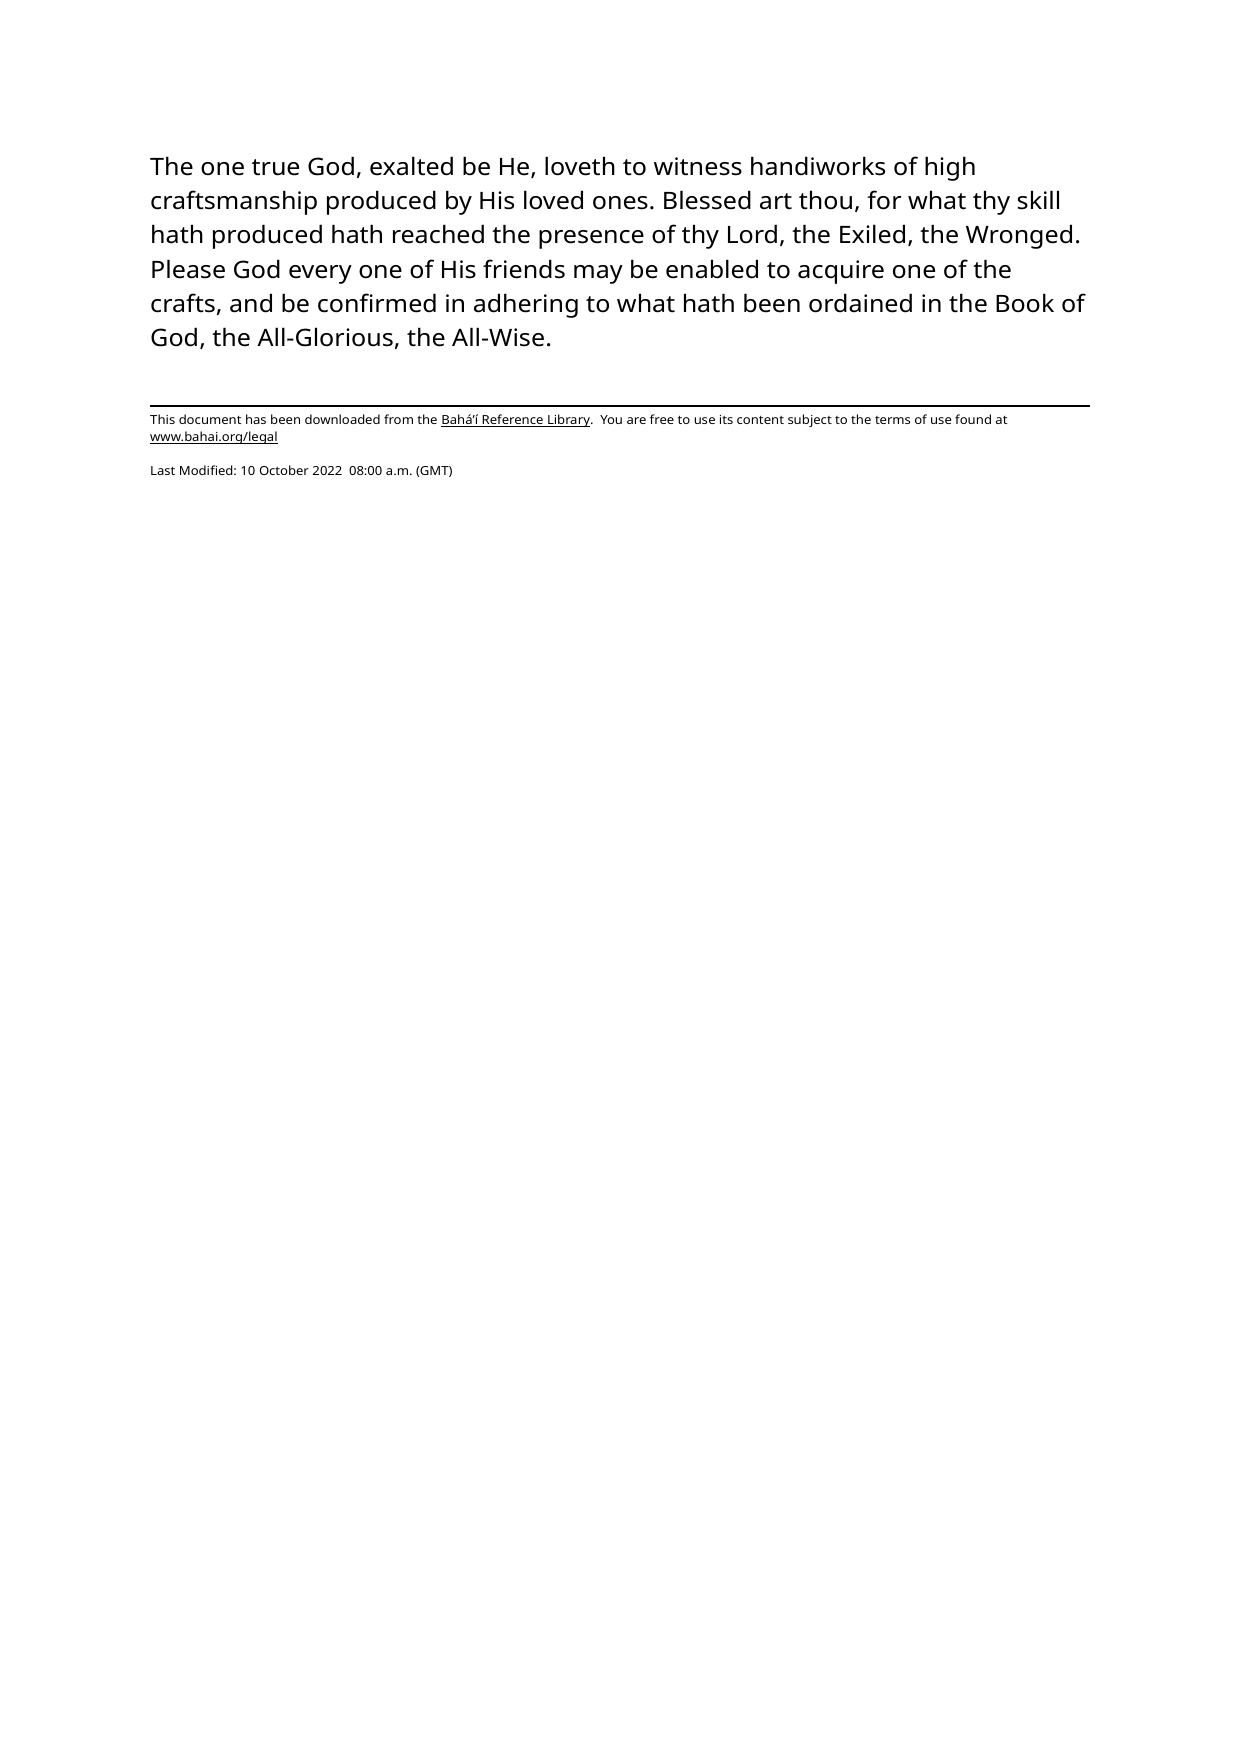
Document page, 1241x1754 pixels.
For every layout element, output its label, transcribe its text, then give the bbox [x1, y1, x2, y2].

text The one true God, exalted be He, loveth to witness handiworks of high craftsmanship produced by His loved ones. Blessed art thou, for what thy skill hath produced hath reached the presence of thy Lord, the Exiled, the Wronged. Please God every one of His friends may be enabled to acquire one of the crafts, and be confirmed in adhering to what hath been ordained in the Book of God, the All-Glorious, the All-Wise. [150, 150, 1090, 353]
text This document has been downloaded from the Bahá’í Reference Library. You are free to use its content subject to the terms of use found at www.bahai.org/legal [150, 411, 1090, 445]
text Last Modified: 10 October 2022 08:00 a.m. (GMT) [150, 445, 1090, 479]
